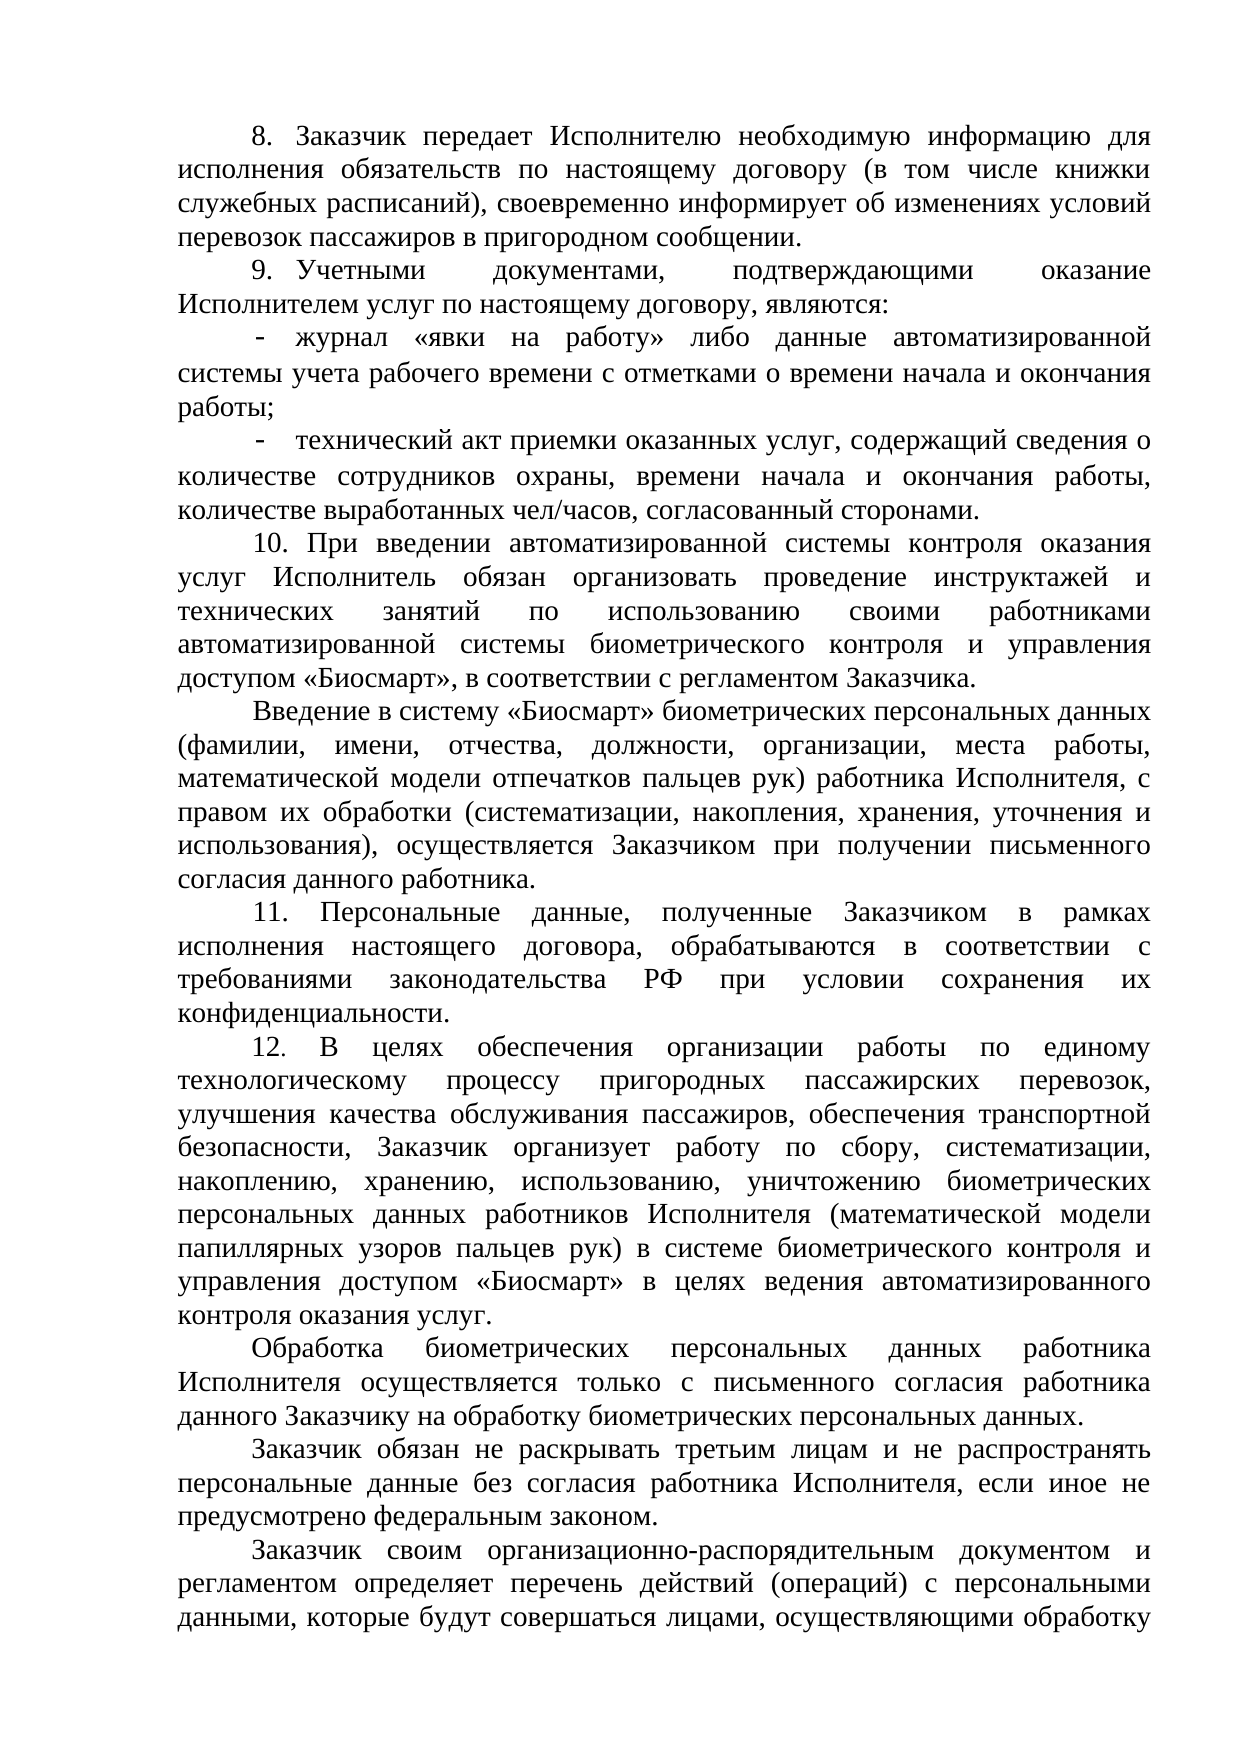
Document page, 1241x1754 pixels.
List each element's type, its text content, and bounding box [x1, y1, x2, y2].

list Заказчик передает Исполнителю необходимую информацию для исполнения обязательств по настоящему договору (в том числе книжки служебных расписаний), своевременно информирует об изменениях условий перевозок пассажиров в пригородном сообщении. [177, 118, 1152, 252]
text 10. При введении автоматизированной системы контроля оказания услуг Исполнитель обязан организовать проведение инструктажей и технических занятий по использованию своими работниками автоматизированной системы биометрического контроля и управления доступом «Биосмарт», в соответствии с регламентом Заказчика. [177, 526, 1152, 693]
list Учетными документами, подтверждающими оказание Исполнителем услуг по настоящему договору, являются: [177, 252, 1152, 319]
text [177, 1532, 1152, 1632]
list журнал «явки на работу» либо данные автоматизированной системы учета рабочего времени с отметками о времени начала и окончания работы; [177, 319, 1152, 422]
text Введение в систему «Биосмарт» биометрических персональных данных (фамилии, имени, отчества, должности, организации, места работы, математической модели отпечатков пальцев рук) работника Исполнителя, с правом их обработки (систематизации, накопления, хранения, уточнения и использования), осуществляется Заказчиком при получении письменного согласия данного работника. [177, 693, 1152, 894]
text Обработка биометрических персональных данных работника Исполнителя осуществляется только с письменного согласия работника данного Заказчику на обработку биометрических персональных данных. [177, 1331, 1152, 1431]
text 12. В целях обеспечения организации работы по единому технологическому процессу пригородных пассажирских перевозок, улучшения качества обслуживания пассажиров, обеспечения транспортной безопасности, Заказчик организует работу по сбору, систематизации, накоплению, хранению, использованию, уничтожению биометрических персональных данных работников Исполнителя (математической модели папиллярных узоров пальцев рук) в системе биометрического контроля и управления доступом «Биосмарт» в целях ведения автоматизированного контроля оказания услуг. [177, 1029, 1152, 1331]
list технический акт приемки оказанных услуг, содержащий сведения о количестве сотрудников охраны, времени начала и окончания работы, количестве выработанных чел/часов, согласованный сторонами. [177, 422, 1152, 526]
text Заказчик обязан не раскрывать третьим лицам и не распространять персональные данные без согласия работника Исполнителя, если иное не предусмотрено федеральным законом. [177, 1431, 1152, 1532]
text 11. Персональные данные, полученные Заказчиком в рамках исполнения настоящего договора, обрабатываются в соответствии с требованиями законодательства РФ при условии сохранения их конфиденциальности. [177, 894, 1152, 1029]
